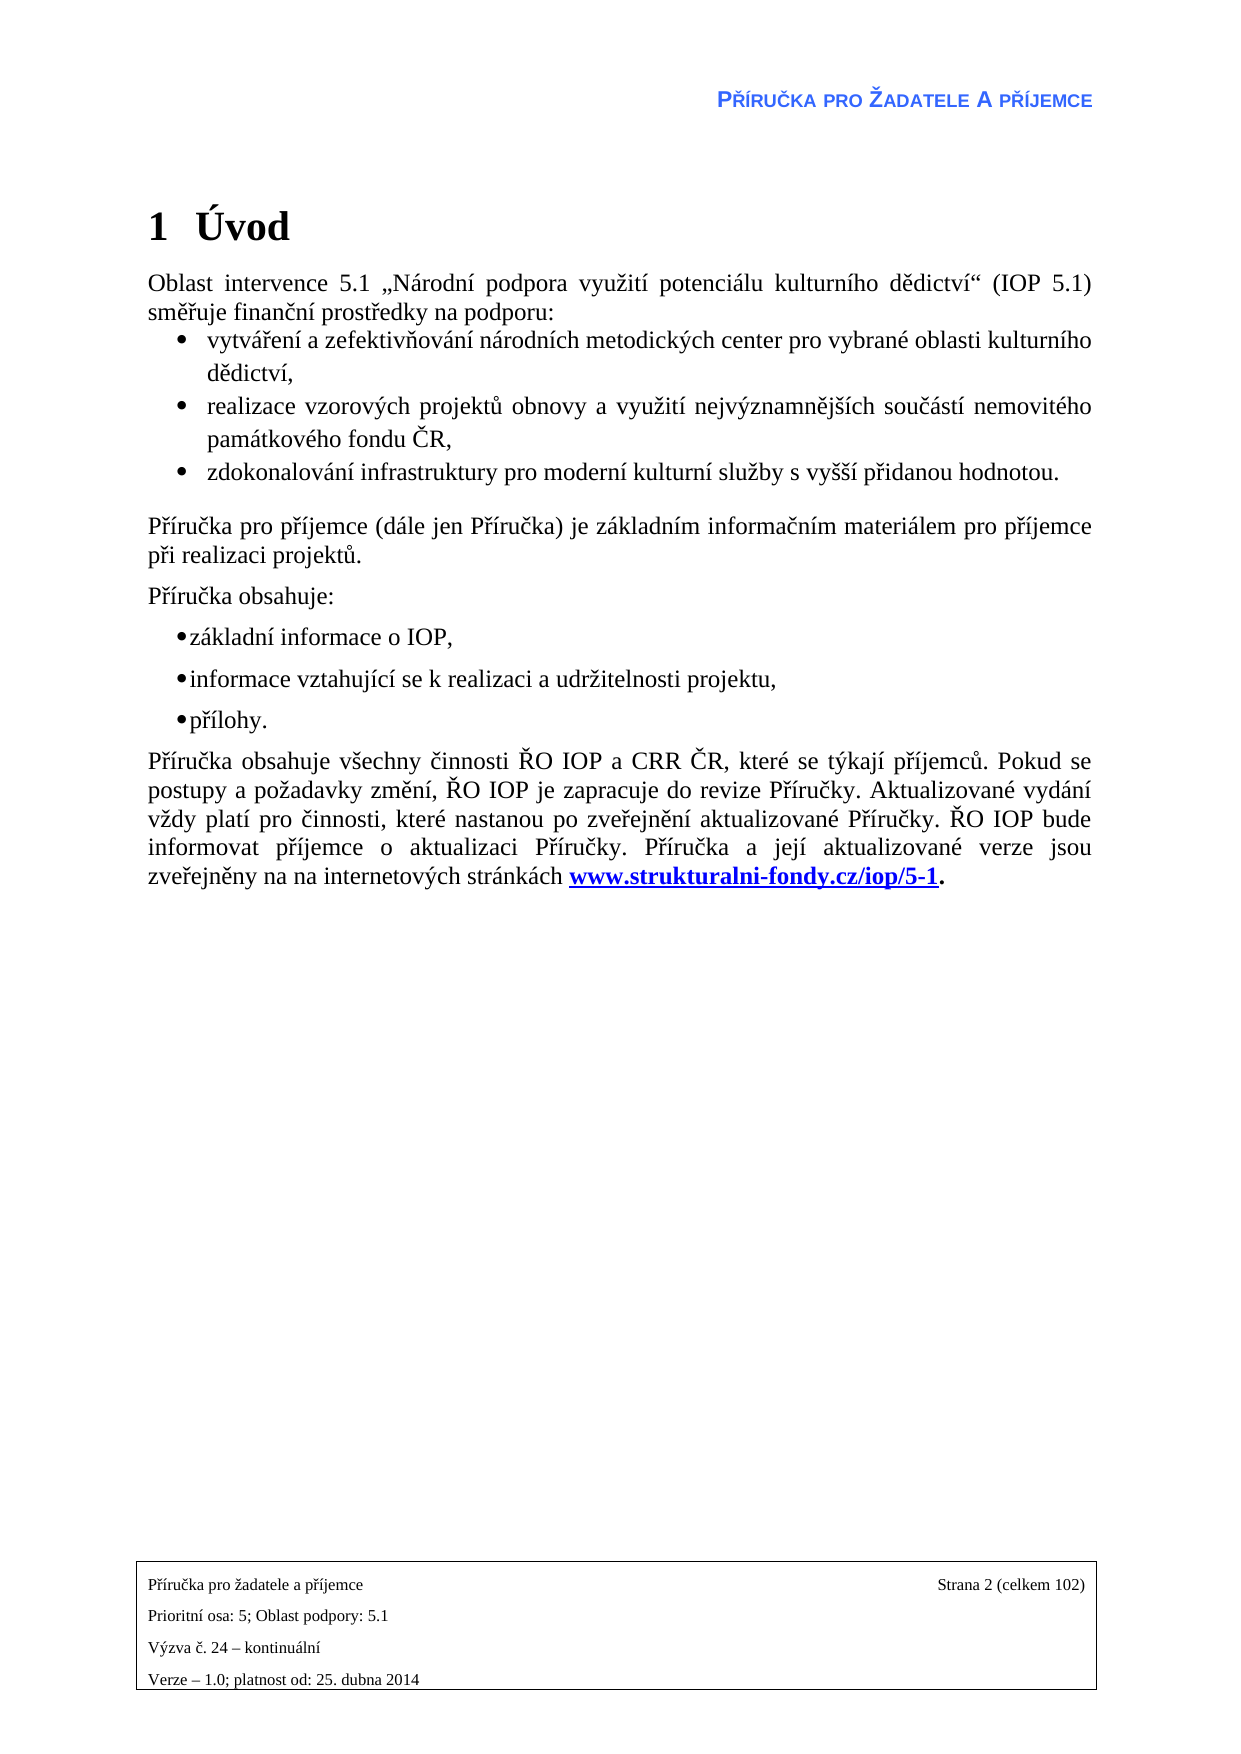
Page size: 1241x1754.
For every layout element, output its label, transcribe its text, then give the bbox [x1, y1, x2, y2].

subtitle Úvod [148, 201, 1092, 249]
list zdokonalování infrastruktury pro moderní kulturní služby s vyšší přidanou hodnotou. [177, 457, 1093, 486]
list realizace vzorových projektů obnovy a využití nejvýznamnějších součástí nemovitého památkového fondu ČR, [177, 391, 1093, 453]
text Příručka obsahuje všechny činnosti ŘO IOP a CRR ČR, které se týkají příjemců. Pokud se postupy a požadavky změní, ŘO IOP je zapracuje do revize Příručky. Aktualizované vydání vždy platí pro činnosti, které nastanou po zveřejnění aktualizované Příručky. ŘO IOP bude informovat příjemce o aktualizaci Příručky. Příručka a její aktualizované verze jsou zveřejněny na na internetových stránkách www.strukturalni-fondy.cz/iop/5-1. [148, 746, 1092, 890]
list vytváření a zefektivňování národních metodických center pro vybrané oblasti kulturního dědictví, [177, 325, 1093, 387]
list informace vztahující se k realizaci a udržitelnosti projektu, [177, 664, 1093, 692]
list přílohy. [177, 705, 1093, 734]
list základní informace o IOP, [177, 622, 1093, 651]
text Oblast intervence 5.1 „Národní podpora využití potenciálu kulturního dědictví“ (IOP 5.1) směřuje finanční prostředky na podporu: [148, 268, 1093, 325]
text Příručka pro příjemce (dále jen Příručka) je základním informačním materiálem pro příjemce při realizaci projektů. [148, 511, 1093, 569]
text Příručka obsahuje: [148, 581, 1093, 610]
